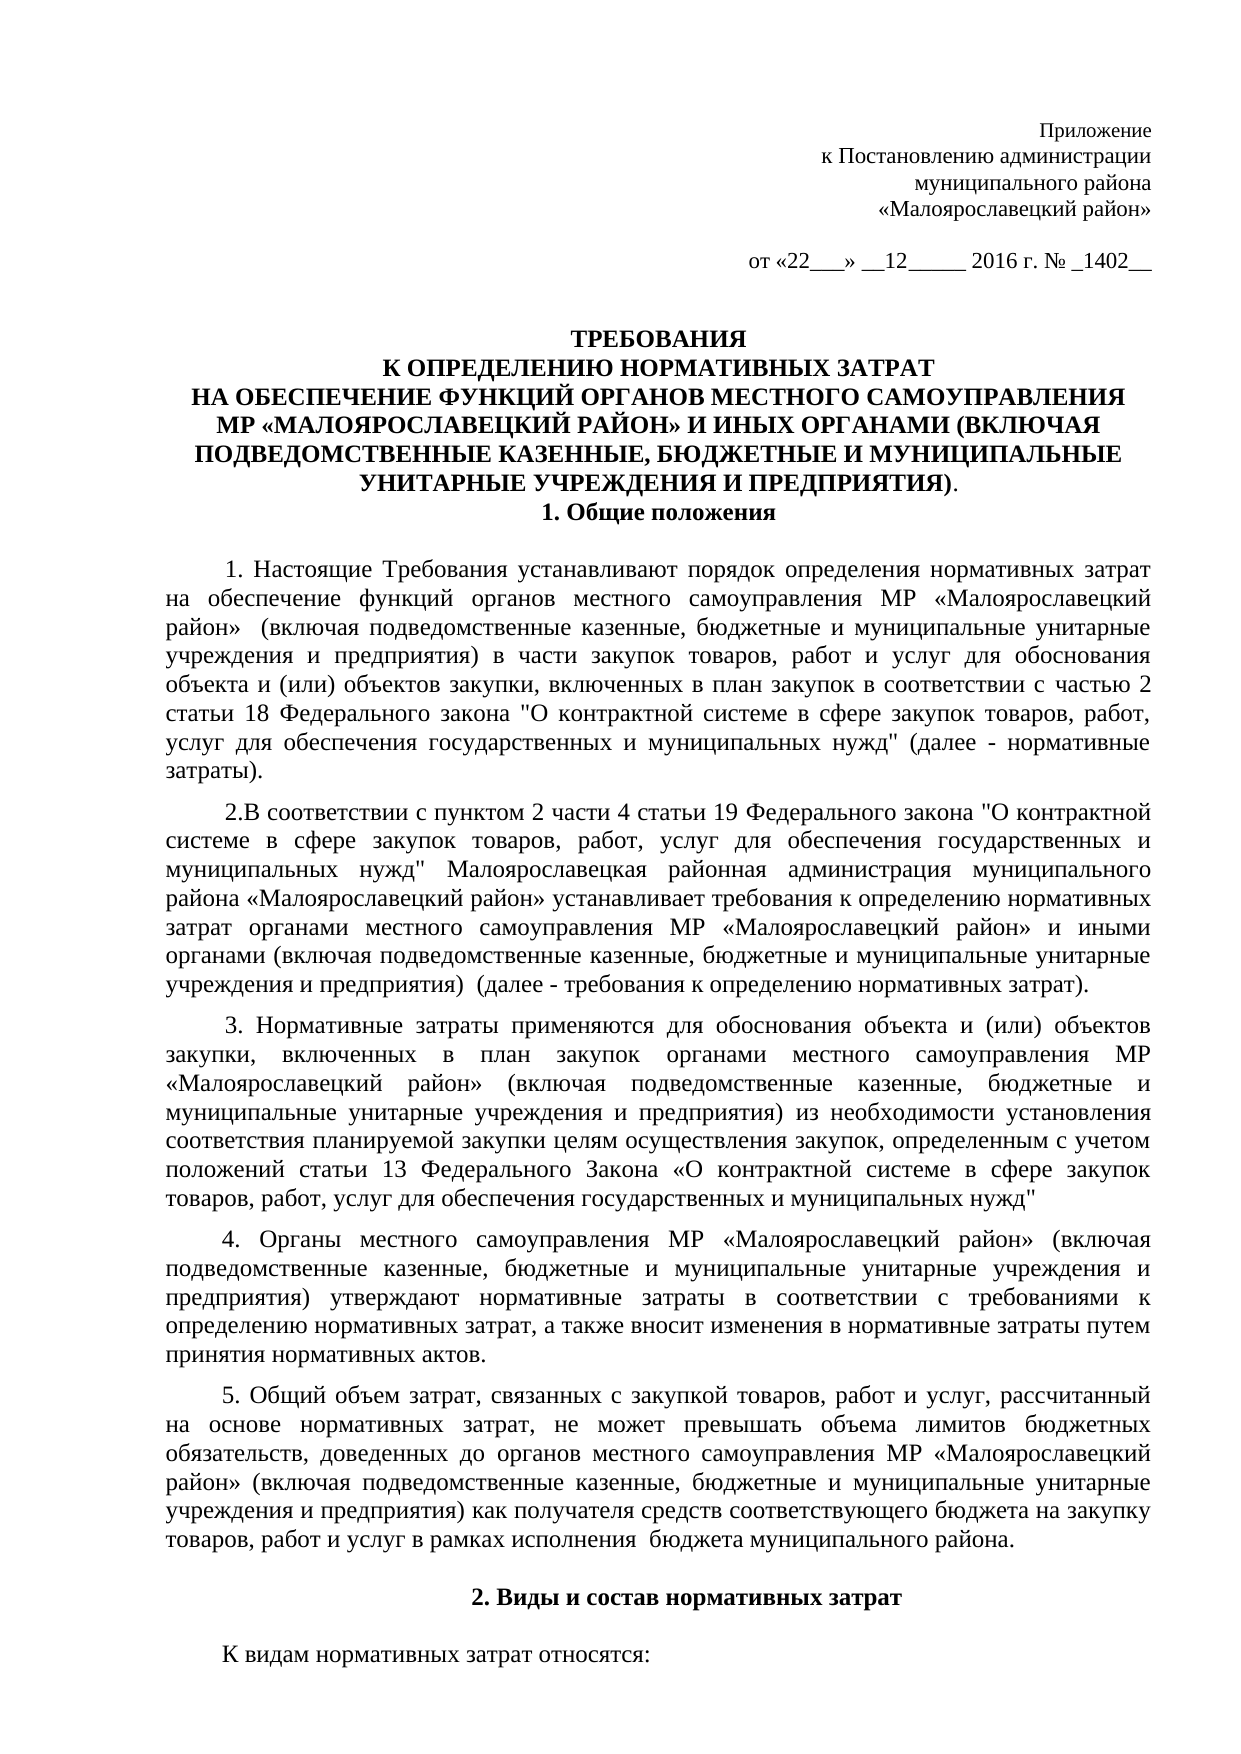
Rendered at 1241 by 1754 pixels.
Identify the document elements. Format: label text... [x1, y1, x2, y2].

text к Постановлению администрации [165, 142, 1152, 168]
text муниципального района [165, 168, 1152, 195]
text 1. Общие положения [165, 497, 1152, 526]
text «Малоярославецкий район» [165, 195, 1152, 221]
text 5. Общий объем затрат, связанных с закупкой товаров, работ и услуг, рассчитанный на основе нормативных затрат, не может превышать объема лимитов бюджетных обязательств, доведенных до органов местного самоуправления МР «Малоярославецкий район» (включая подведомственные казенные, бюджетные и муниципальные унитарные учреждения и предприятия) как получателя средств соответствующего бюджета на закупку товаров, работ и услуг в рамках исполнения бюджета муниципального района. [165, 1381, 1152, 1553]
text К видам нормативных затрат относятся: [165, 1639, 1152, 1668]
title ТРЕБОВАНИЯ [165, 324, 1152, 353]
title НА ОБЕСПЕЧЕНИЕ ФУНКЦИЙ ОРГАНОВ МЕСТНОГО САМОУПРАВЛЕНИЯ [165, 382, 1152, 411]
text 2.В соответствии с пунктом 2 части 4 статьи 19 Федерального закона "О контрактной системе в сфере закупок товаров, работ, услуг для обеспечения государственных и муниципальных нужд" Малоярославецкая районная администрация муниципального района «Малоярославецкий район» устанавливает требования к определению нормативных затрат органами местного самоуправления МР «Малоярославецкий район» и иными органами (включая подведомственные казенные, бюджетные и муниципальные унитарные учреждения и предприятия) (далее - требования к определению нормативных затрат). [165, 797, 1152, 998]
text Приложение [165, 118, 1152, 142]
text 4. Органы местного самоуправления МР «Малоярославецкий район» (включая подведомственные казенные, бюджетные и муниципальные унитарные учреждения и предприятия) утверждают нормативные затраты в соответствии с требованиями к определению нормативных затрат, а также вносит изменения в нормативные затраты путем принятия нормативных актов. [165, 1224, 1152, 1368]
text 2. Виды и состав нормативных затрат [165, 1582, 1152, 1611]
title К ОПРЕДЕЛЕНИЮ НОРМАТИВНЫХ ЗАТРАТ [165, 353, 1152, 382]
text 1. Настоящие Требования устанавливают порядок определения нормативных затрат на обеспечение функций органов местного самоуправления МР «Малоярославецкий район» (включая подведомственные казенные, бюджетные и муниципальные унитарные учреждения и предприятия) в части закупок товаров, работ и услуг для обоснования объекта и (или) объектов закупки, включенных в план закупок в соответствии с частью 2 статьи 18 Федерального закона "О контрактной системе в сфере закупок товаров, работ, услуг для обеспечения государственных и муниципальных нужд" (далее - нормативные затраты). [165, 554, 1152, 784]
text от «22___» __12_____ . № _1402__ [165, 248, 1152, 274]
title МР «МАЛОЯРОСЛАВЕЦКИЙ РАЙОН» И ИНЫХ ОРГАНАМИ (ВКЛЮЧАЯ ПОДВЕДОМСТВЕННЫЕ КАЗЕННЫЕ, БЮДЖЕТНЫЕ И МУНИЦИПАЛЬНЫЕ УНИТАРНЫЕ УЧРЕЖДЕНИЯ И ПРЕДПРИЯТИЯ). [165, 411, 1152, 497]
text 3. Нормативные затраты применяются для обоснования объекта и (или) объектов закупки, включенных в план закупок органами местного самоуправления МР «Малоярославецкий район» (включая подведомственные казенные, бюджетные и муниципальные унитарные учреждения и предприятия) из необходимости установления соответствия планируемой закупки целям осуществления закупок, определенным с учетом положений статьи 13 Федерального Закона «О контрактной системе в сфере закупок товаров, работ, услуг для обеспечения государственных и муниципальных нужд" [165, 1011, 1152, 1212]
